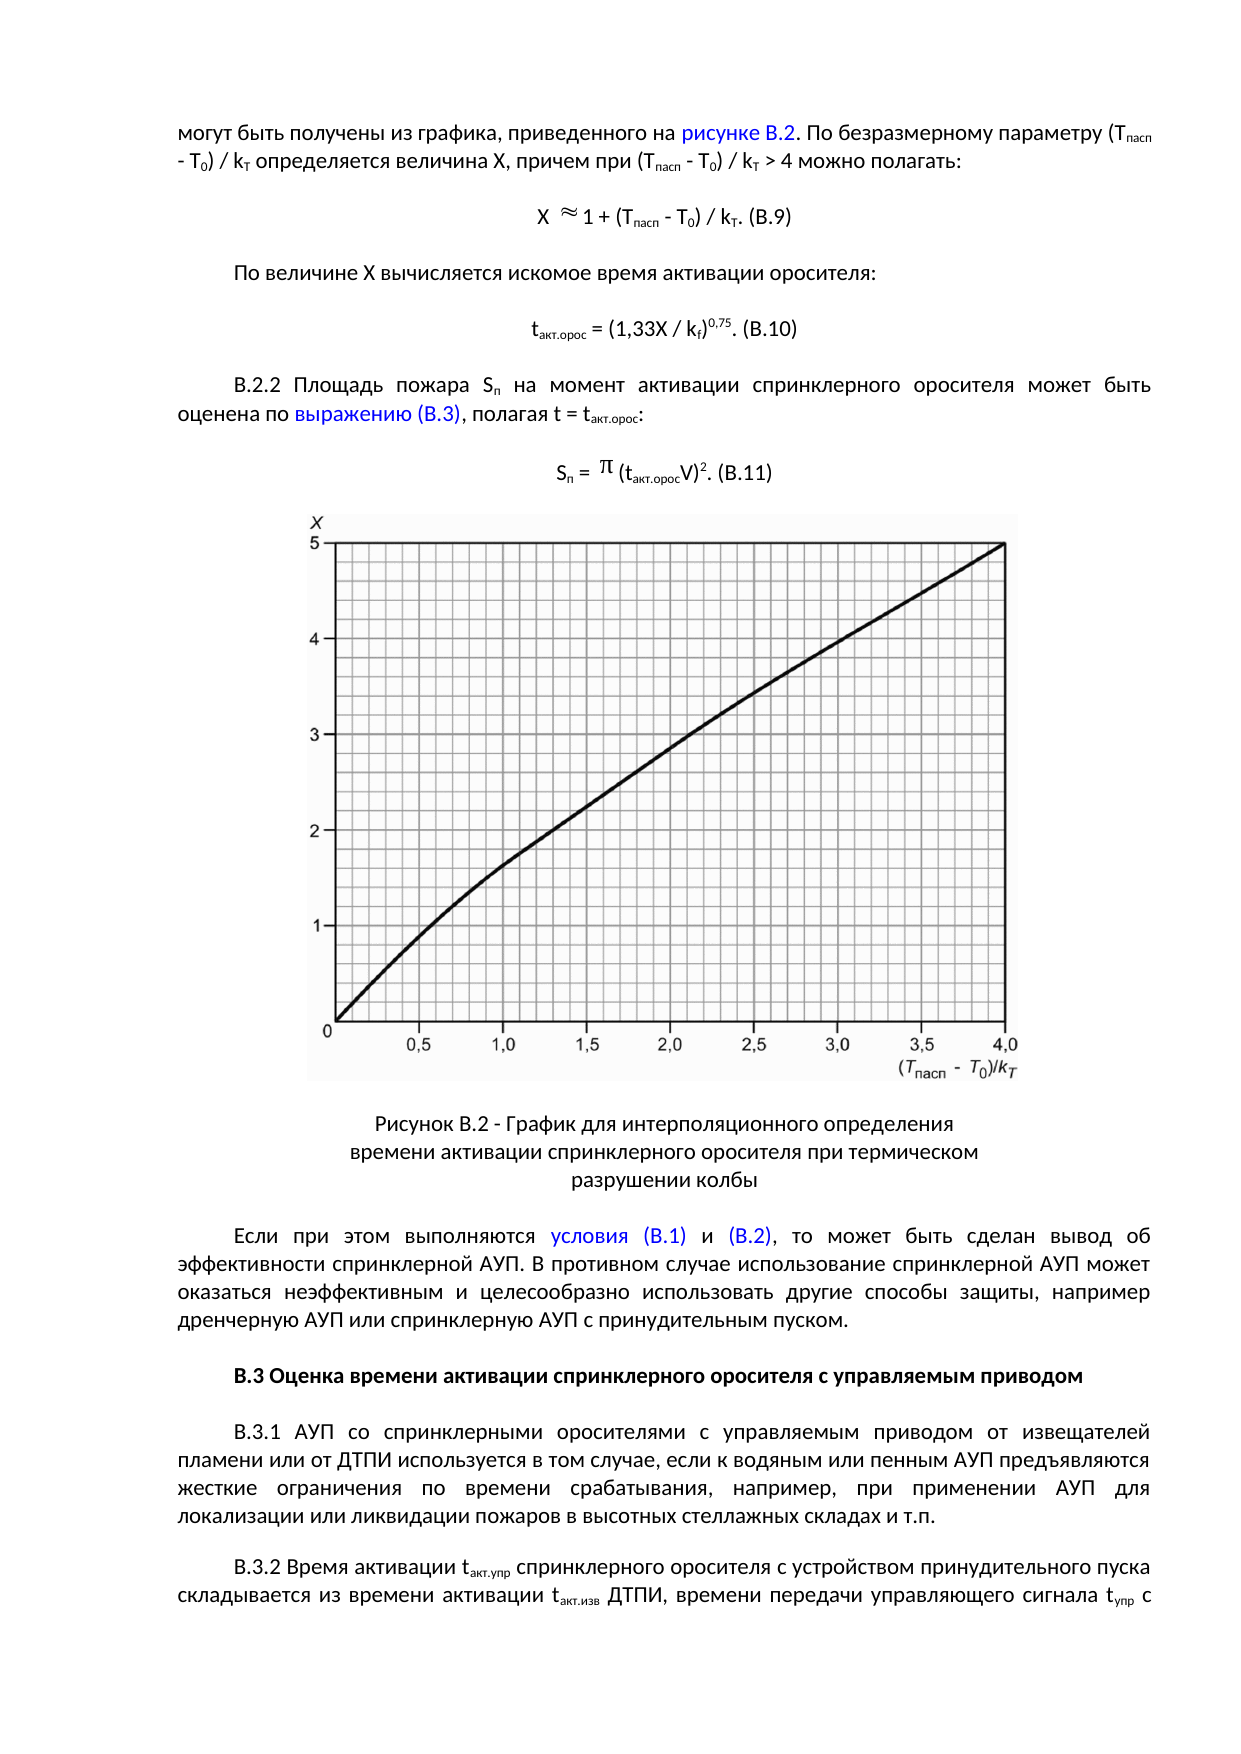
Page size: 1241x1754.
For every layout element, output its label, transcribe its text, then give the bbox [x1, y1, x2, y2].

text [177, 118, 1152, 174]
text В.2.2 Площадь пожара Sп на момент активации спринклерного оросителя может быть оценена по выражению (В.3), полагая t = tакт.орос: [177, 371, 1152, 427]
text В.3.1 АУП со спринклерными оросителями с управляемым приводом от извещателей пламени или от ДТПИ используется в том случае, если к водяным или пенным АУП предъявляются жесткие ограничения по времени срабатывания, например, при применении АУП для локализации или ликвидации пожаров в высотных стеллажных складах и т.п. [177, 1417, 1152, 1529]
text По величине X вычисляется искомое время активации оросителя: [177, 258, 1152, 287]
text tакт.орос = (1,33X / kf)0,75. (В.10) [177, 314, 1152, 343]
text Если при этом выполняются условия (В.1) и (В.2), то может быть сделан вывод об эффективности спринклерной АУП. В противном случае использование спринклерной АУП может оказаться неэффективным и целесообразно использовать другие способы защиты, например дренчерную АУП или спринклерную АУП с принудительным пуском. [177, 1221, 1152, 1333]
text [177, 1552, 1152, 1608]
text X 1 + (Tпасп - T0) / kT. (В.9) [177, 202, 1152, 231]
text Рисунок В.2 - График для интерполяционного определения [177, 1109, 1152, 1137]
picture [307, 514, 1022, 1081]
title В.3 Оценка времени активации спринклерного оросителя с управляемым приводом [177, 1361, 1152, 1389]
text времени активации спринклерного оросителя при термическом [177, 1137, 1152, 1165]
text Sп = (tакт.оросV)2. (В.11) [177, 455, 1152, 486]
text разрушении колбы [177, 1165, 1152, 1193]
